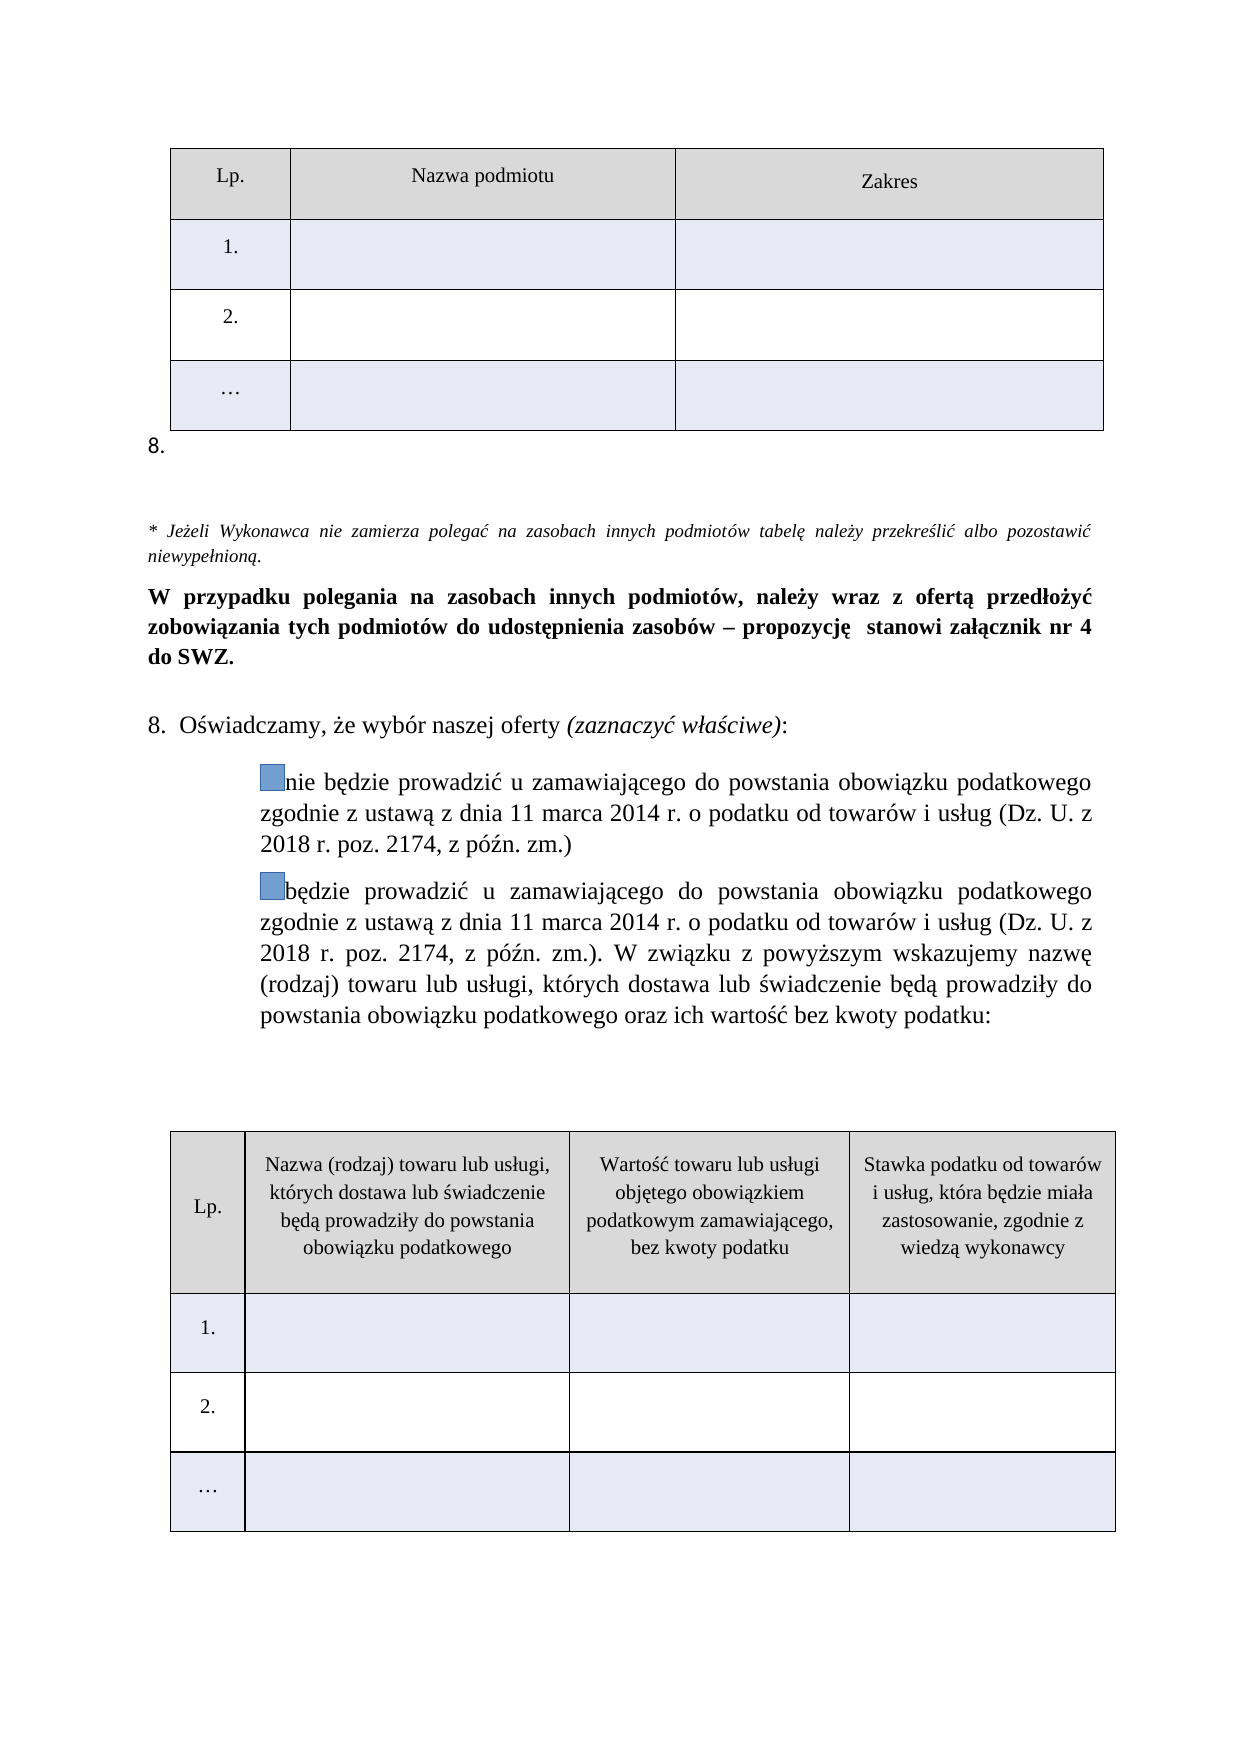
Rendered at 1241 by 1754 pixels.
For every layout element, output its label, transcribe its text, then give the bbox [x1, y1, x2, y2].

list Oświadczamy, że wybór naszej oferty (zaznaczyć właściwe): [148, 710, 1093, 739]
table_cell … [171, 1453, 244, 1531]
list W przypadku polegania na zasobach innych podmiotów, należy wraz z ofertą przedłożyć zobowiązania tych podmiotów do udostępnienia zasobów – propozycję stanowi załącznik nr 4 do SWZ. [148, 583, 1093, 670]
table_cell [676, 361, 1103, 430]
table_cell [676, 290, 1103, 359]
table_header Lp. [171, 1132, 244, 1293]
table_cell [570, 1453, 849, 1531]
text nie będzie prowadzić u zamawiającego do powstania obowiązku podatkowego zgodnie z ustawą z dnia 11 marca 2014 r. o podatku od towarów i usług (Dz. U. z 2018 r. poz. 2174, z późn. zm.) [260, 764, 1093, 858]
table_cell [850, 1453, 1115, 1531]
table_cell [246, 1294, 569, 1372]
table_header Nazwa podmiotu [291, 149, 675, 219]
table_header Zakres [676, 149, 1103, 219]
table_cell [246, 1453, 569, 1531]
text będzie prowadzić u zamawiającego do powstania obowiązku podatkowego zgodnie z ustawą z dnia 11 marca 2014 r. o podatku od towarów i usług (Dz. U. z 2018 r. poz. 2174, z późn. zm.). W związku z powyższym wskazujemy nazwę (rodzaj) towaru lub usługi, których dostawa lub świadczenie będą prowadziły do powstania obowiązku podatkowego oraz ich wartość bez kwoty podatku: [260, 873, 1093, 1029]
table_cell 2. [171, 290, 290, 359]
table_cell 1. [171, 1294, 244, 1372]
table_cell … [171, 361, 290, 430]
table_cell 1. [171, 220, 290, 289]
table_cell [291, 361, 675, 430]
table_cell [570, 1373, 849, 1451]
table_cell [570, 1294, 849, 1372]
table_header Nazwa (rodzaj) towaru lub usługi, których dostawa lub świadczenie będą prowadziły do powstania obowiązku podatkowego [246, 1132, 569, 1293]
table_cell [246, 1373, 569, 1451]
table_cell 2. [171, 1373, 244, 1451]
table_header Lp. [171, 149, 290, 219]
table_cell [850, 1373, 1115, 1451]
table_header Stawka podatku od towarów i usług, która będzie miała zastosowanie, zgodnie z wiedzą wykonawcy [850, 1132, 1115, 1293]
table_cell [850, 1294, 1115, 1372]
text * Jeżeli Wykonawca nie zamierza polegać na zasobach innych podmiotów tabelę należy przekreślić albo pozostawić niewypełnioną. [148, 516, 1093, 566]
table_header Wartość towaru lub usługi objętego obowiązkiem podatkowym zamawiającego, bez kwoty podatku [570, 1132, 849, 1293]
table_cell [291, 220, 675, 289]
table_cell [291, 290, 675, 359]
table_cell [676, 220, 1103, 289]
